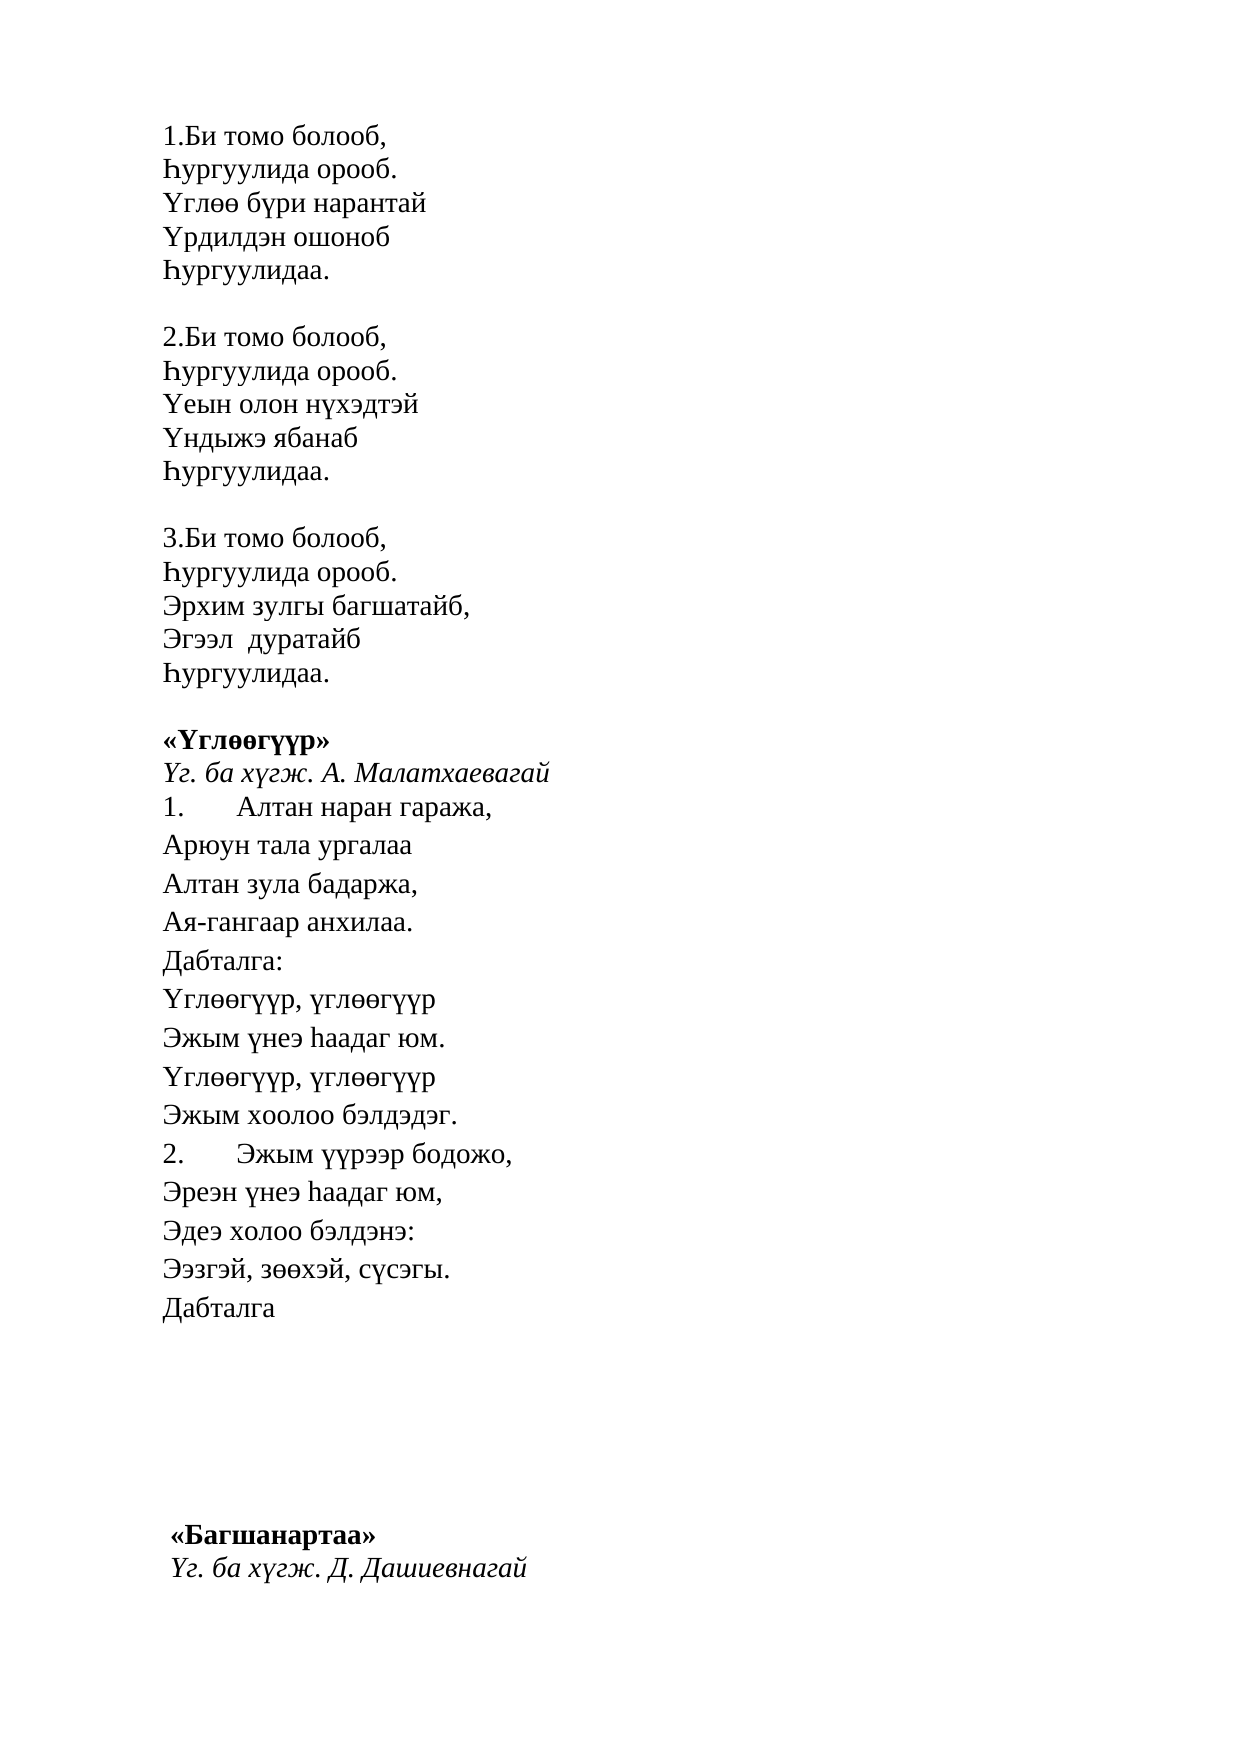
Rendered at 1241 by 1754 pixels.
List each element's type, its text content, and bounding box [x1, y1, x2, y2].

list Алтан зула бадаржа, [162, 866, 1152, 899]
list Үглөөгүүр, үглөөгүүр [162, 982, 1152, 1015]
list Эреэн үнеэ hаадаг юм, [162, 1174, 1152, 1208]
text Үг. ба хүгж. Д. Дашиевнагай [162, 1551, 1152, 1584]
list Дабталга: [162, 943, 1152, 977]
list Үглөөгүүр, үглөөгүүр [162, 1059, 1152, 1092]
list Арюун тала ургалаа [162, 827, 1152, 861]
text 1.Би томо болооб, Һургуулида орооб. Үглөө бүри нарантай Үрдилдэн ошоноб Һургуулидаа. 2.Би томо болооб, Һургуулида орооб. Үеын олон нүхэдтэй Үндыжэ ябанаб Һургуулидаа. 3.Би томо болооб, Һургуулида орооб. Эрхим зулгы багшатайб, Эгээл дуратайб Һургуулидаа. [162, 118, 1152, 688]
text «Үглөөгүүр» [162, 722, 1152, 755]
list Дабталга [162, 1290, 1152, 1323]
list Алтан наран гаража, [162, 789, 1152, 822]
list Ая-гангаар анхилаа. [162, 904, 1152, 938]
list Эжым хоолоо бэлдэдэг. [162, 1097, 1152, 1131]
list Эжым үнеэ hаадаг юм. [162, 1020, 1152, 1054]
text Yг. ба хүгж. А. Малатхаевагай [162, 755, 1152, 789]
text «Багшанартаа» [162, 1517, 1152, 1551]
list Эжым үүрээр бодожо, [162, 1136, 1152, 1169]
list Эдеэ холоо бэлдэнэ: [162, 1213, 1152, 1246]
list Ээзгэй, зөөхэй, сүсэгы. [162, 1251, 1152, 1285]
